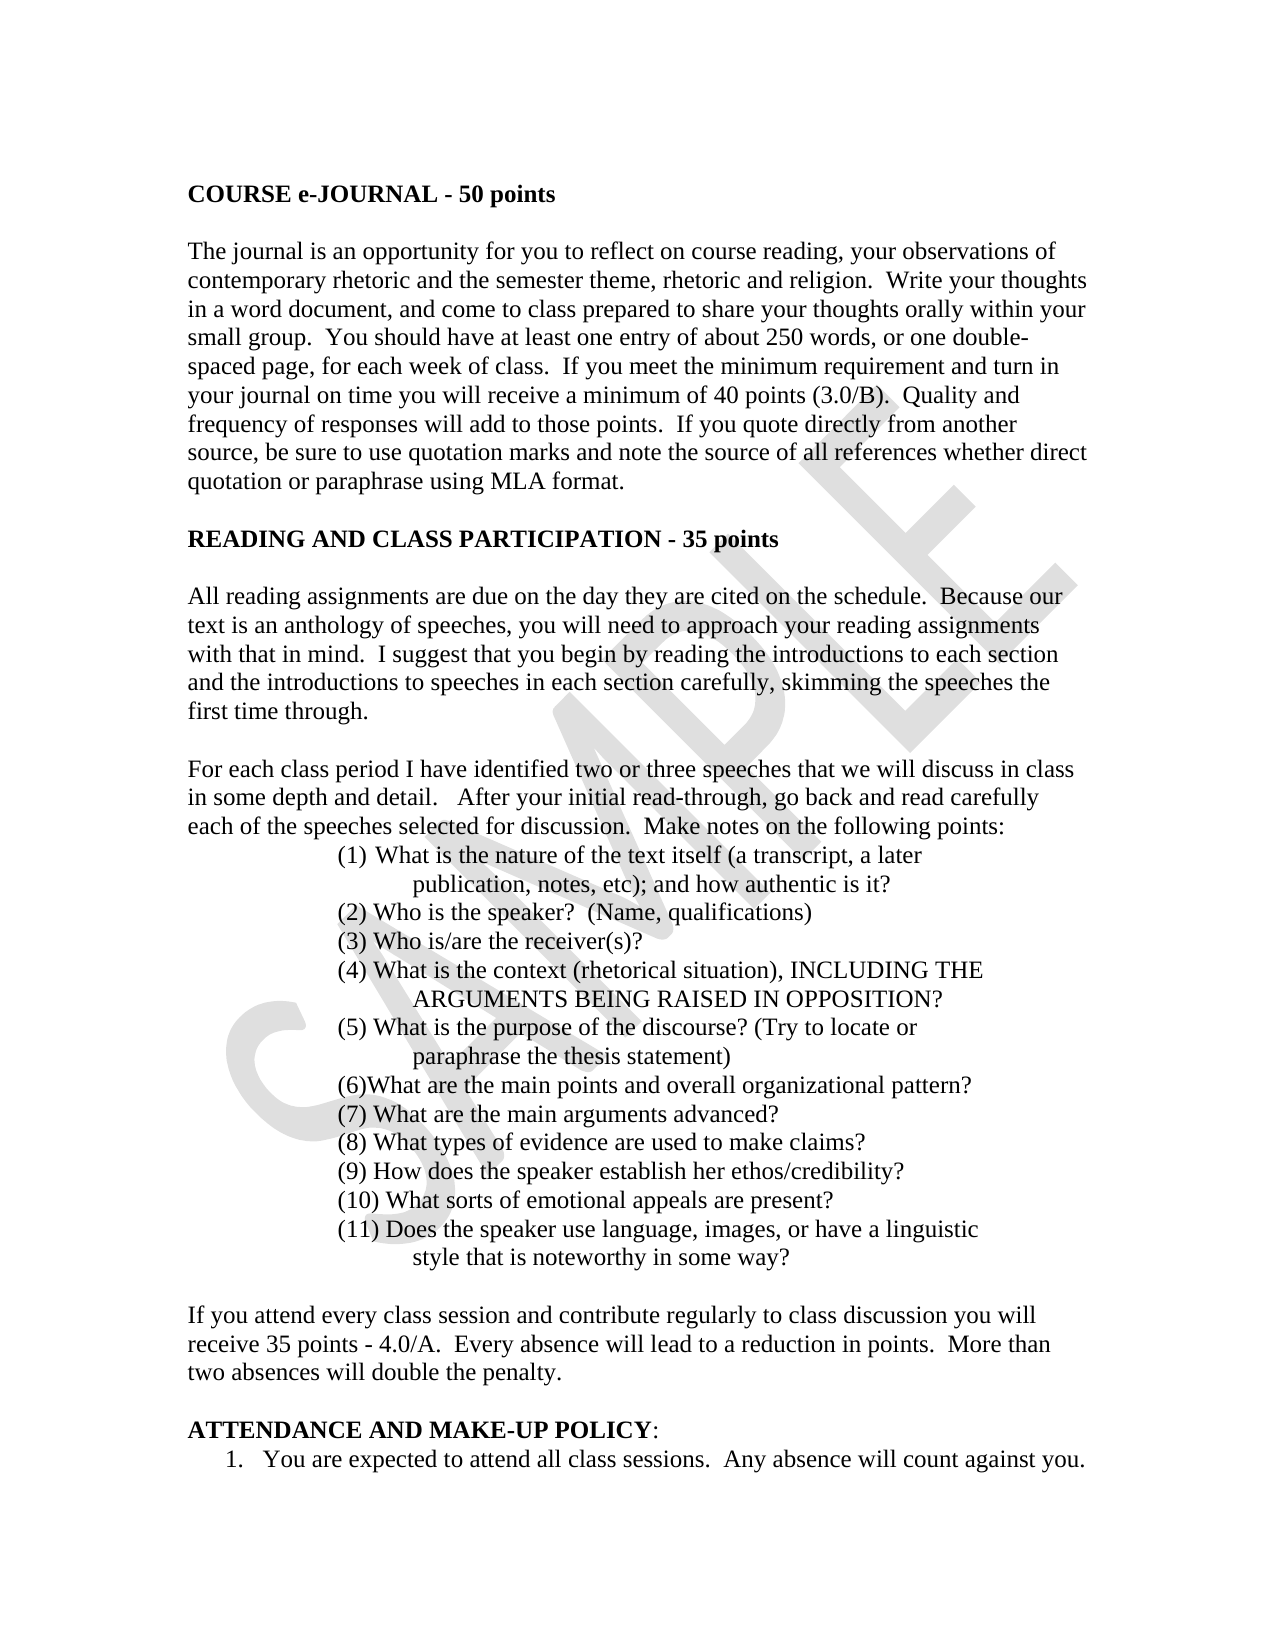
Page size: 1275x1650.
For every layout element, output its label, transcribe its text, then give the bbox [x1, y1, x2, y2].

text (10) What sorts of emotional appeals are present? [187, 1185, 1087, 1214]
list You are expected to attend all class sessions. Any absence will count against you. [225, 1444, 1087, 1472]
text ARGUMENTS BEING RAISED IN OPPOSITION? [187, 984, 1087, 1012]
text paraphrase the thesis statement) [187, 1041, 1087, 1070]
text READING AND CLASS PARTICIPATION - 35 points [187, 524, 1087, 552]
text (9) How does the speaker establish her ethos/credibility? [187, 1156, 1087, 1185]
text (5) What is the purpose of the discourse? (Try to locate or [187, 1012, 1087, 1041]
text (11) Does the speaker use language, images, or have a linguistic [187, 1214, 1087, 1242]
text publication, notes, etc); and how authentic is it? [337, 869, 1087, 897]
text For each class period I have identified two or three speeches that we will discuss in class in some depth and detail. After your initial read-through, go back and read carefully each of the speeches selected for discussion. Make notes on the following points: [187, 754, 1087, 840]
text If you attend every class session and contribute regularly to class discussion you will receive 35 points - 4.0/A. Every absence will lead to a reduction in points. More than two absences will double the penalty. [187, 1300, 1087, 1386]
text (2) Who is the speaker? (Name, qualifications) [337, 897, 1087, 926]
text (3) Who is/are the receiver(s)? [337, 926, 1087, 955]
text (6)What are the main points and overall organizational pattern? [187, 1070, 1087, 1099]
text (7) What are the main arguments advanced? [187, 1099, 1087, 1127]
list What is the nature of the text itself (a transcript, a later [337, 840, 1087, 869]
text ATTENDANCE AND MAKE-UP POLICY: [187, 1415, 1087, 1444]
text The journal is an opportunity for you to reflect on course reading, your observations of contemporary rhetoric and the semester theme, rhetoric and religion. Write your thoughts in a word document, and come to class prepared to share your thoughts orally within your small group. You should have at least one entry of about 250 words, or one double-spaced page, for each week of class. If you meet the minimum requirement and turn in your journal on time you will receive a minimum of 40 points (3.0/B). Quality and frequency of responses will add to those points. If you quote directly from another source, be sure to use quotation marks and note the source of all references whether direct quotation or paraphrase using MLA format. [187, 236, 1087, 495]
text style that is noteworthy in some way? [187, 1242, 1087, 1271]
text (4) What is the context (rhetorical situation), INCLUDING THE [187, 955, 1087, 984]
text (8) What types of evidence are used to make claims? [187, 1127, 1087, 1156]
text All reading assignments are due on the day they are cited on the schedule. Because our text is an anthology of speeches, you will need to approach your reading assignments with that in mind. I suggest that you begin by reading the introductions to each section and the introductions to speeches in each section carefully, skimming the speeches the first time through. [187, 581, 1087, 725]
text COURSE e-JOURNAL - 50 points [187, 179, 1087, 207]
